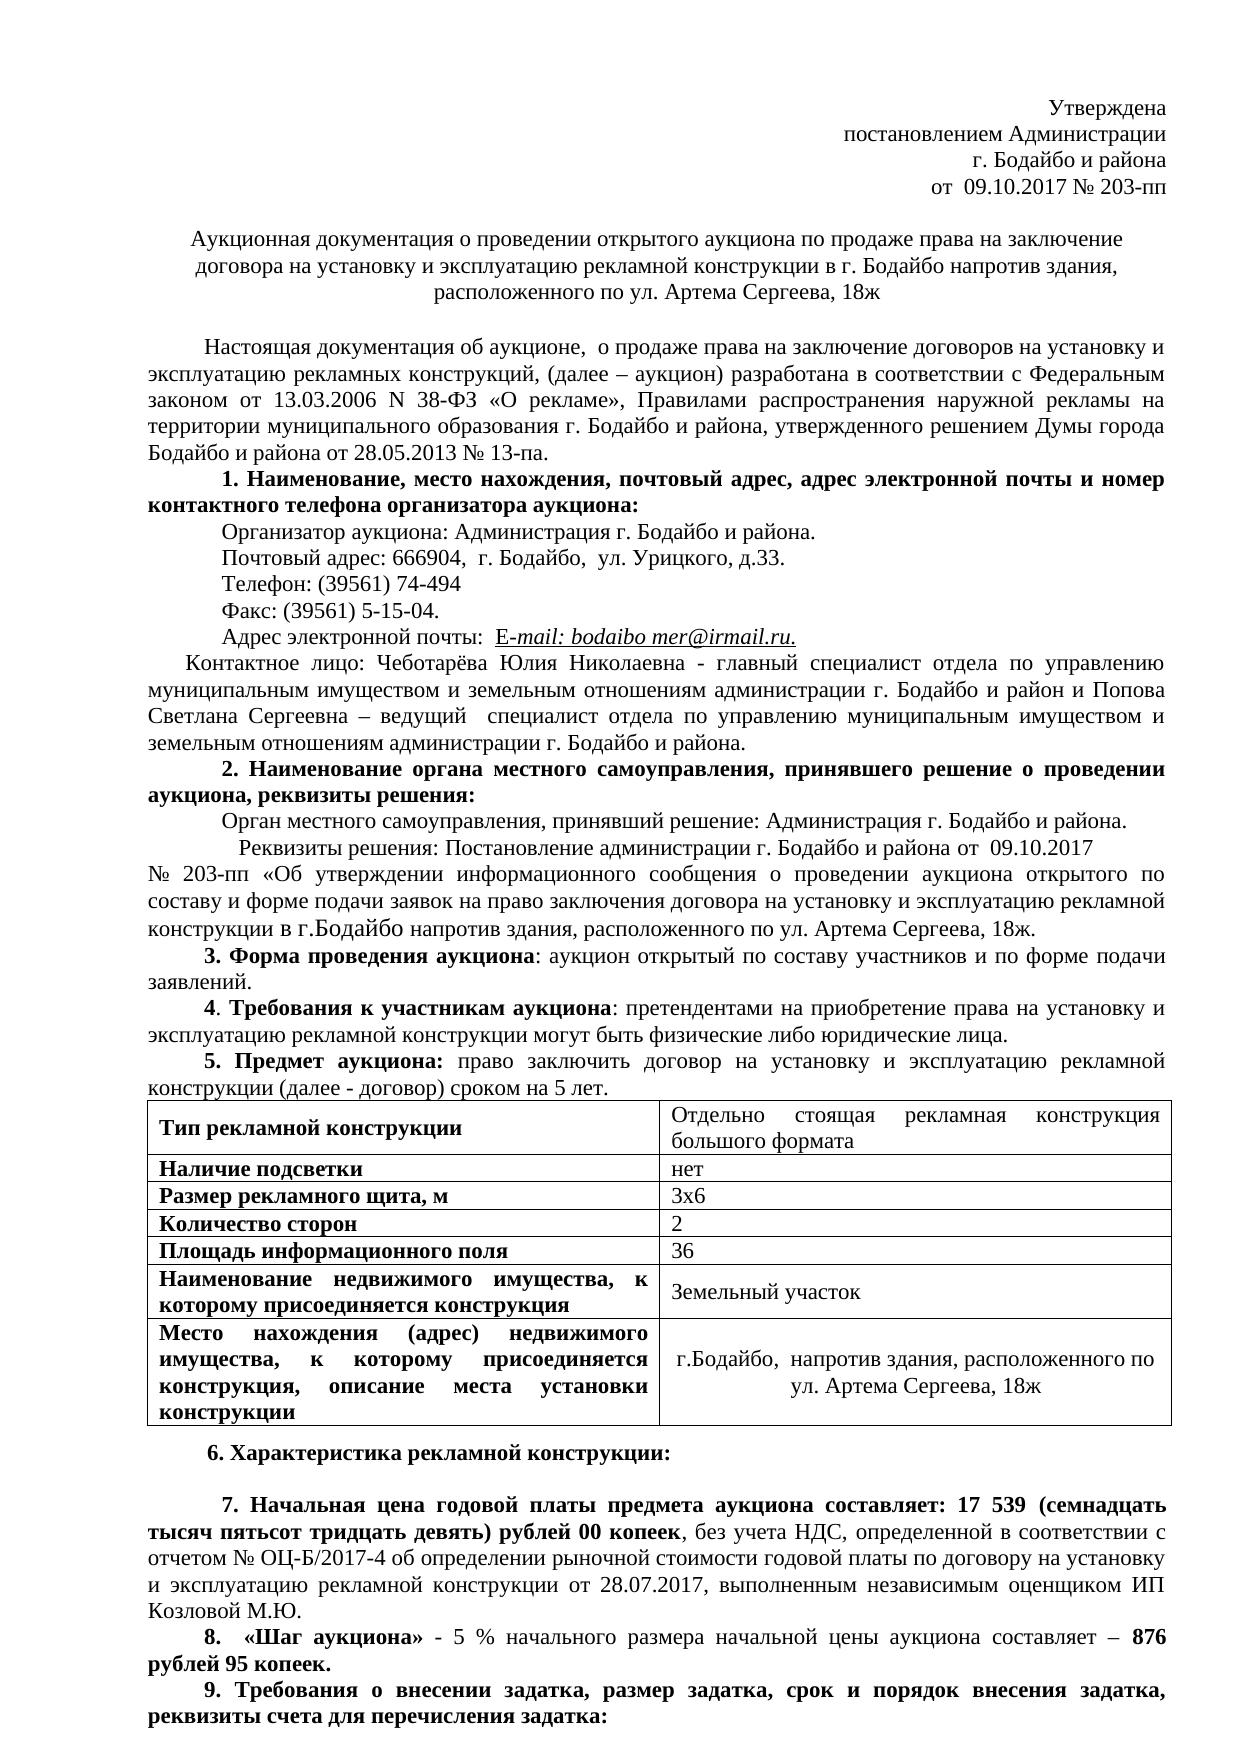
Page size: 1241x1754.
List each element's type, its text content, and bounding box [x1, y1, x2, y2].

text 6. Характеристика рекламной конструкции: [148, 1439, 1167, 1465]
table_cell 36 [660, 1237, 1171, 1263]
text 5. Предмет аукциона: право заключить договор на установку и эксплуатацию рекламной конструкции (далее - договор) сроком на 5 лет. [148, 1047, 1167, 1100]
table_cell 2 [660, 1210, 1171, 1236]
text № 203-пп «Об утверждении информационного сообщения о проведении аукциона открытого по составу и форме подачи заявок на право заключения договора на установку и эксплуатацию рекламной конструкции в г.Бодайбо напротив здания, расположенного по ул. Артема Сергеева, 18ж. [148, 860, 1167, 942]
text 1. Наименование, место нахождения, почтовый адрес, адрес электронной почты и номер контактного телефона организатора аукциона: [148, 465, 1167, 518]
text Контактное лицо: Чеботарёва Юлия Николаевна - главный специалист отдела по управлению муниципальным имуществом и земельным отношениям администрации г. Бодайбо и район и Попова Светлана Сергеевна – ведущий специалист отдела по управлению муниципальным имуществом и земельным отношениям администрации г. Бодайбо и района. [148, 649, 1167, 755]
text 2. Наименование органа местного самоуправления, принявшего решение о проведении аукциона, реквизиты решения: [148, 755, 1167, 808]
table_header Тип рекламной конструкции [148, 1101, 659, 1154]
table_header Отдельно стоящая рекламная конструкция большого формата [660, 1101, 1171, 1154]
table_cell Место нахождения (адрес) недвижимого имущества, к которому присоединяется конструкция, описание места установки конструкции [148, 1319, 659, 1425]
table_cell Земельный участок [660, 1265, 1171, 1317]
text 3. Форма проведения аукциона: аукцион открытый по составу участников и по форме подачи заявлений. [148, 942, 1167, 994]
table_cell Размер рекламного щита, м [148, 1182, 659, 1209]
text Почтовый адрес: 666904, г. Бодайбо, ул. Урицкого, д.33. [148, 544, 1167, 570]
text г. Бодайбо и района [148, 146, 1167, 173]
text Аукционная документация о проведении открытого аукциона по продаже права на заключение договора на установку и эксплуатацию рекламной конструкции в г. Бодайбо напротив здания, расположенного по ул. Артема Сергеева, 18ж [148, 225, 1167, 304]
text Утверждена [148, 94, 1167, 120]
table_cell нет [660, 1155, 1171, 1181]
table_cell Наличие подсветки [148, 1155, 659, 1181]
text Настоящая документация об аукционе, о продаже права на заключение договоров на установку и эксплуатацию рекламных конструкций, (далее – аукцион) разработана в соответствии с Федеральным законом от 13.03.2006 N 38-ФЗ «О рекламе», Правилами распространения наружной рекламы на территории муниципального образования г. Бодайбо и района, утвержденного решением Думы города Бодайбо и района от 28.05.2013 № 13-па. [148, 333, 1167, 465]
text 4. Требования к участникам аукциона: претендентами на приобретение права на установку и эксплуатацию рекламной конструкции могут быть физические либо юридические лица. [148, 994, 1167, 1047]
text 9. Требования о внесении задатка, размер задатка, срок и порядок внесения задатка, реквизиты счета для перечисления задатка: [148, 1676, 1167, 1729]
table_cell г.Бодайбо, напротив здания, расположенного по ул. Артема Сергеева, 18ж [660, 1319, 1171, 1425]
text постановлением Администрации [148, 120, 1167, 146]
text 8. «Шаг аукциона» - 5 % начального размера начальной цены аукциона составляет – 876 рублей 95 копеек. [148, 1623, 1167, 1676]
text Адрес электронной почты: E-mail: bodaibo mer@irmail.ru. [133, 623, 1167, 649]
table_cell 3х6 [660, 1182, 1171, 1209]
text Реквизиты решения: Постановление администрации г. Бодайбо и района от 09.10.2017 [148, 834, 1167, 860]
text Орган местного самоуправления, принявший решение: Администрация г. Бодайбо и района. [148, 808, 1167, 834]
table_cell Наименование недвижимого имущества, к которому присоединяется конструкция [148, 1265, 659, 1317]
text от 09.10.2017 № 203-пп [148, 173, 1167, 199]
text 7. Начальная цена годовой платы предмета аукциона составляет: 17 539 (семнадцать тысяч пятьсот тридцать девять) рублей 00 копеек, без учета НДС, определенной в соответствии с отчетом № ОЦ-Б/2017-4 об определении рыночной стоимости годовой платы по договору на установку и эксплуатацию рекламной конструкции от 28.07.2017, выполненным независимым оценщиком ИП Козловой М.Ю. [148, 1492, 1167, 1623]
text Телефон: (39561) 74-494 [148, 570, 1167, 597]
text Организатор аукциона: Администрация г. Бодайбо и района. [148, 518, 1167, 544]
table_cell Площадь информационного поля [148, 1237, 659, 1263]
table_cell Количество сторон [148, 1210, 659, 1236]
text Факс: (39561) 5-15-04. [148, 597, 1167, 623]
